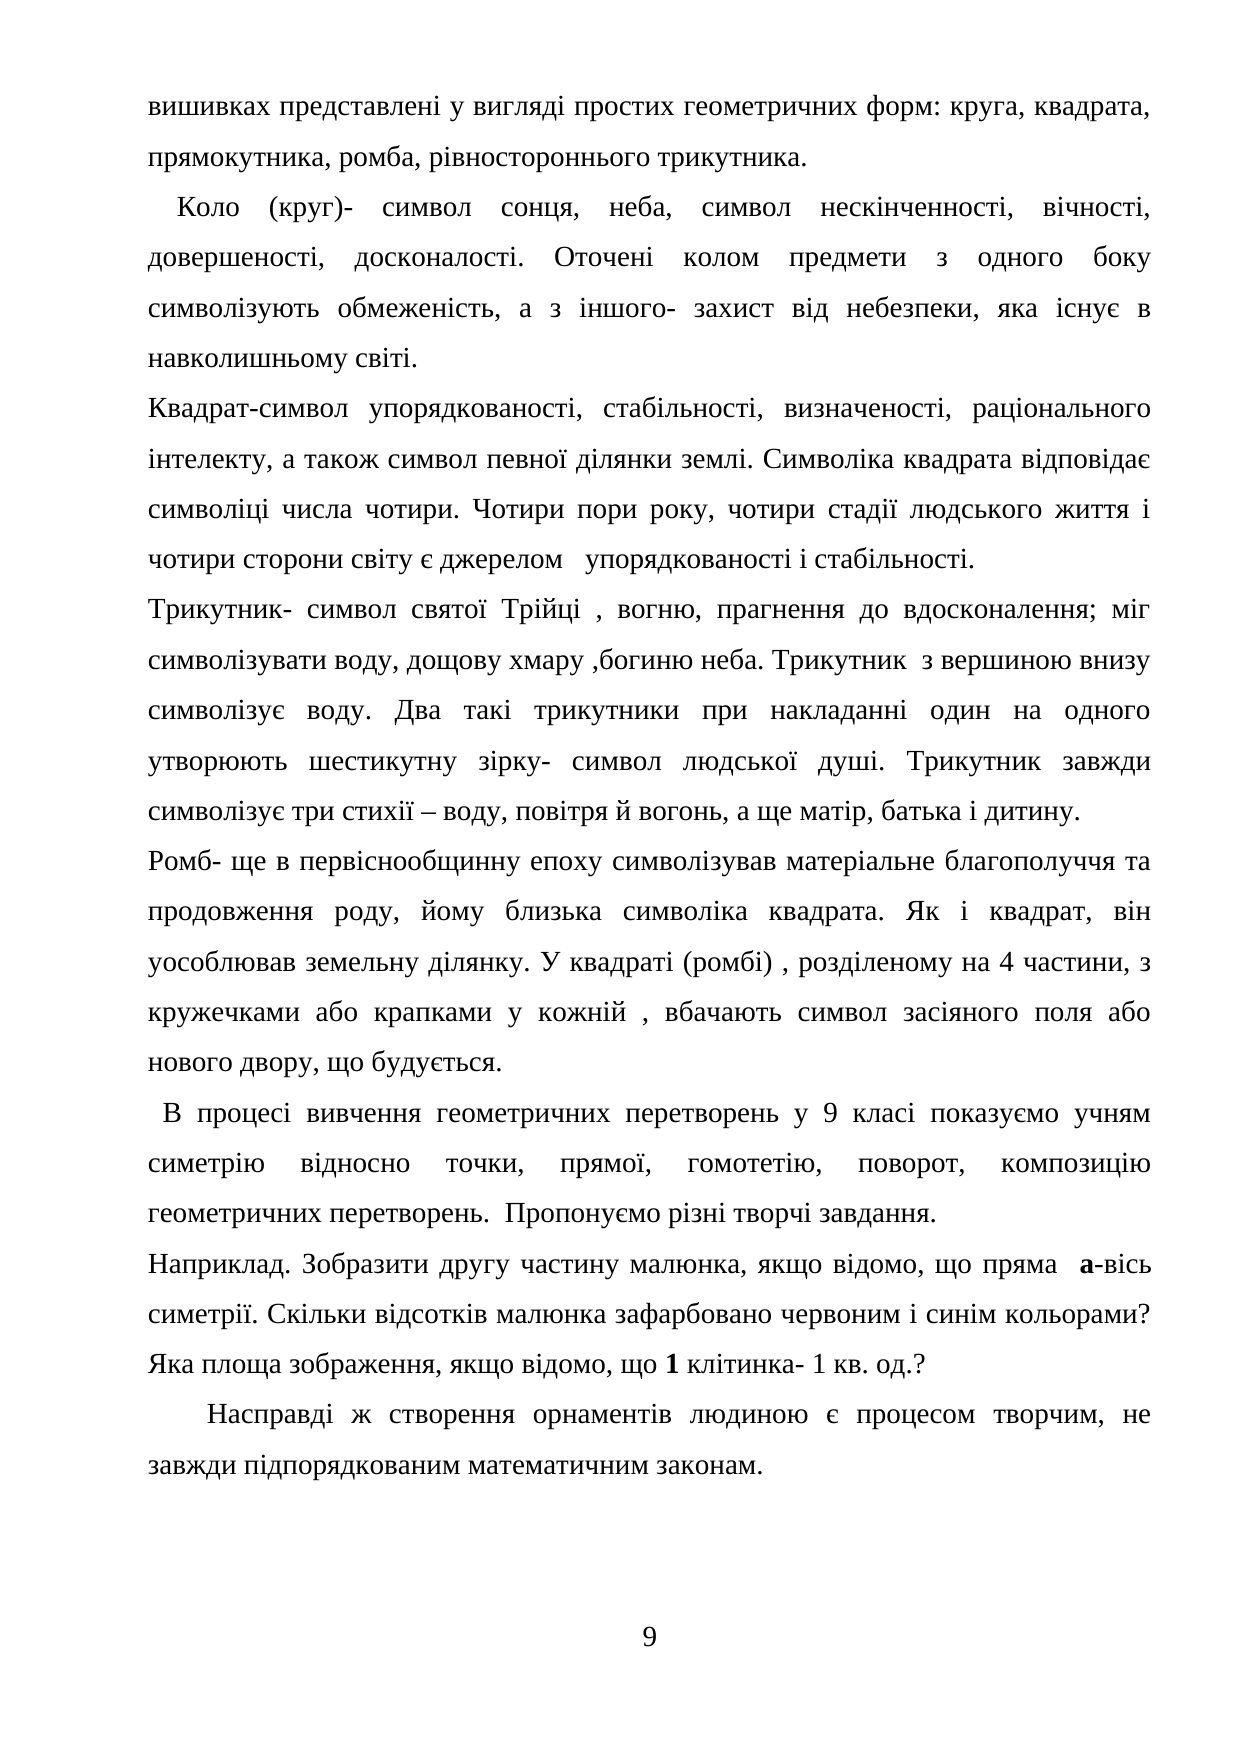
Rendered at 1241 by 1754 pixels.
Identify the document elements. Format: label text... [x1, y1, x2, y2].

text Трикутник- символ святої Трійці , вогню, прагнення до вдосконалення; міг символізувати воду, дощову хмару ,богиню неба. Трикутник з вершиною внизу символізує воду. Два такі трикутники при накладанні один на одного утворюють шестикутну зірку- символ людської душі. Трикутник завжди символізує три стихії – воду, повітря й вогонь, а ще матір, батька і дитину. [148, 592, 1152, 826]
text Коло (круг)- символ сонця, неба, символ нескінченності, вічності, довершеності, досконалості. Оточені колом предмети з одного боку символізують обмеженість, а з іншого- захист від небезпеки, яка існує в навколишньому світі. [148, 189, 1152, 374]
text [148, 88, 1152, 172]
text Квадрат-символ упорядкованості, стабільності, визначеності, раціонального інтелекту, а також символ певної ділянки землі. Символіка квадрата відповідає символіці числа чотири. Чотири пори року, чотири стадії людського життя і чотири сторони світу є джерелом упорядкованості і стабільності. [148, 390, 1152, 575]
text Наприклад. Зобразити другу частину малюнка, якщо відомо, що пряма а-вісь симетрії. Скільки відсотків малюнка зафарбовано червоним і синім кольорами? Яка площа зображення, якщо відомо, що 1 клітинка- 1 кв. од.? [148, 1246, 1152, 1380]
text В процесі вивчення геометричних перетворень у 9 класі показуємо учням симетрію відносно точки, прямої, гомотетію, поворот, композицію геометричних перетворень. Пропонуємо різні творчі завдання. [148, 1095, 1152, 1229]
text Ромб- ще в первіснообщинну епоху символізував матеріальне благополуччя та продовження роду, йому близька символіка квадрата. Як і квадрат, він уособлював земельну ділянку. У квадраті (ромбі) , розділеному на 4 частини, з кружечками або крапками у кожній , вбачають символ засіяного поля або нового двору, що будується. [148, 843, 1152, 1078]
text Насправді ж створення орнаментів людиною є процесом творчим, не завжди підпорядкованим математичним законам. [148, 1397, 1152, 1481]
